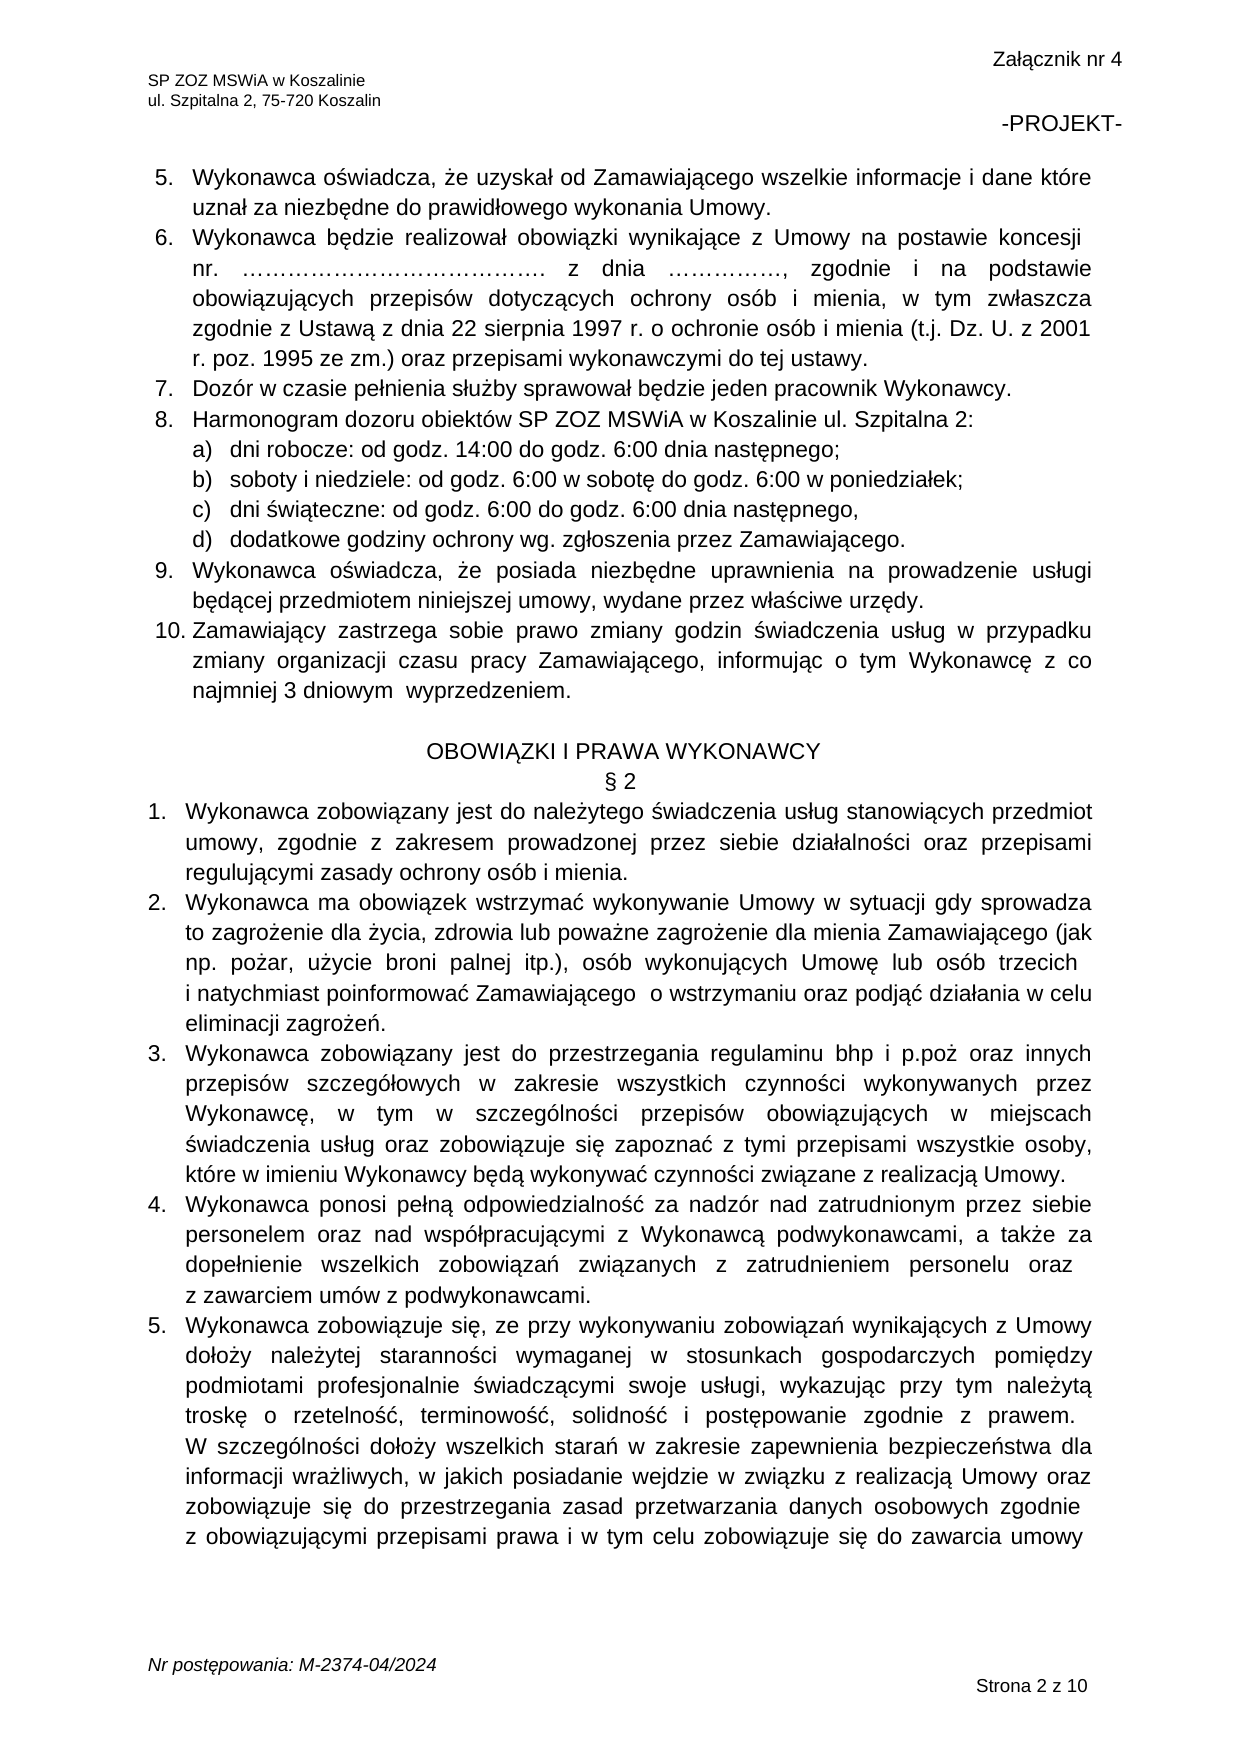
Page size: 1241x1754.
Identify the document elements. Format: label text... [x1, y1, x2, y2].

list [148, 1312, 1093, 1550]
list Wykonawca oświadcza, że uzyskał od Zamawiającego wszelkie informacje i dane które uznał za niezbędne do prawidłowego wykonania Umowy. [154, 164, 1093, 221]
list Zamawiający zastrzega sobie prawo zmiany godzin świadczenia usług w przypadku zmiany organizacji czasu pracy Zamawiającego, informując o tym Wykonawcę z co najmniej 3 dniowym wyprzedzeniem. [154, 617, 1093, 704]
list Dozór w czasie pełnienia służby sprawował będzie jeden pracownik Wykonawcy. [154, 375, 1093, 402]
list Wykonawca będzie realizował obowiązki wynikające z Umowy na postawie koncesji nr. …………………………………. z dnia ……………, zgodnie i na podstawie obowiązujących przepisów dotyczących ochrony osób i mienia, w tym zwłaszcza zgodnie z Ustawą z dnia 22 sierpnia 1997 r. o ochronie osób i mienia (t.j. Dz. U. z 2001 r. poz. 1995 ze zm.) oraz przepisami wykonawczymi do tej ustawy. [154, 224, 1093, 372]
text OBOWIĄZKI I PRAWA WYKONAWCY [154, 738, 1093, 764]
list dni robocze: od godz. 14:00 do godz. 6:00 dnia następnego; [192, 436, 1093, 462]
list Wykonawca zobowiązany jest do należytego świadczenia usług stanowiących przedmiot umowy, zgodnie z zakresem prowadzonej przez siebie działalności oraz przepisami regulującymi zasady ochrony osób i mienia. [148, 798, 1093, 885]
list Wykonawca zobowiązany jest do przestrzegania regulaminu bhp i p.poż oraz innych przepisów szczegółowych w zakresie wszystkich czynności wykonywanych przez Wykonawcę, w tym w szczególności przepisów obowiązujących w miejscach świadczenia usług oraz zobowiązuje się zapoznać z tymi przepisami wszystkie osoby, które w imieniu Wykonawcy będą wykonywać czynności związane z realizacją Umowy. [148, 1040, 1093, 1187]
list soboty i niedziele: od godz. 6:00 w sobotę do godz. 6:00 w poniedziałek; [192, 466, 1093, 492]
list Wykonawca ponosi pełną odpowiedzialność za nadzór nad zatrudnionym przez siebie personelem oraz nad współpracującymi z Wykonawcą podwykonawcami, a także za dopełnienie wszelkich zobowiązań związanych z zatrudnieniem personelu oraz z zawarciem umów z podwykonawcami. [148, 1191, 1093, 1308]
list dni świąteczne: od godz. 6:00 do godz. 6:00 dnia następnego, [192, 496, 1093, 523]
list dodatkowe godziny ochrony wg. zgłoszenia przez Zamawiającego. [192, 526, 1093, 553]
list Harmonogram dozoru obiektów SP ZOZ MSWiA w Koszalinie ul. Szpitalna 2: [154, 406, 1093, 432]
text § 2 [148, 768, 1093, 794]
list Wykonawca ma obowiązek wstrzymać wykonywanie Umowy w sytuacji gdy sprowadza to zagrożenie dla życia, zdrowia lub poważne zagrożenie dla mienia Zamawiającego (jak np. pożar, użycie broni palnej itp.), osób wykonujących Umowę lub osób trzecich i natychmiast poinformować Zamawiającego o wstrzymaniu oraz podjąć działania w celu eliminacji zagrożeń. [148, 889, 1093, 1036]
list Wykonawca oświadcza, że posiada niezbędne uprawnienia na prowadzenie usługi będącej przedmiotem niniejszej umowy, wydane przez właściwe urzędy. [154, 557, 1093, 613]
